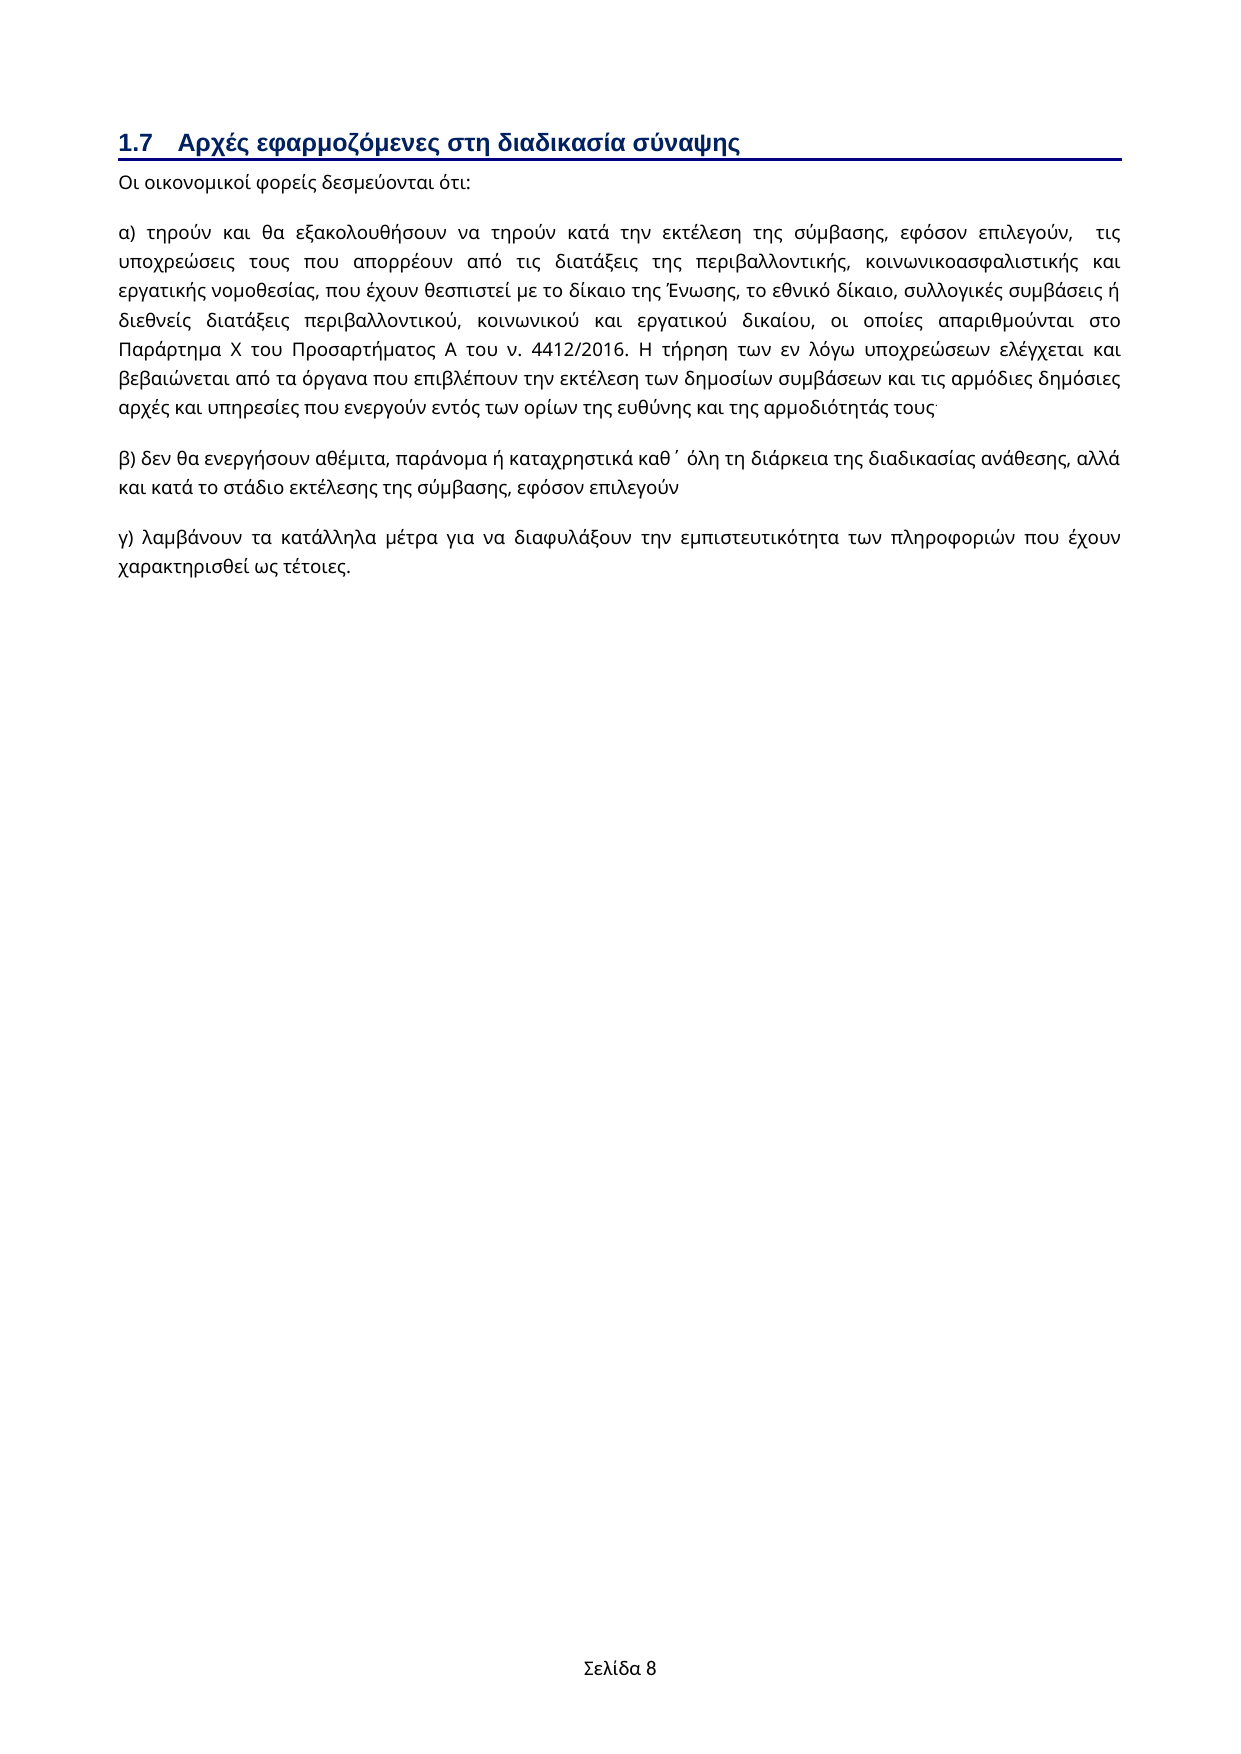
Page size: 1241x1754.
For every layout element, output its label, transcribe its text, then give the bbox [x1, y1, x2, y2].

text α) τηρούν και θα εξακολουθήσουν να τηρούν κατά την εκτέλεση της σύμβασης, εφόσον επιλεγούν, τις υποχρεώσεις τους που απορρέουν από τις διατάξεις της περιβαλλοντικής, κοινωνικοασφαλιστικής και εργατικής νομοθεσίας, που έχουν θεσπιστεί με το δίκαιο της Ένωσης, το εθνικό δίκαιο, συλλογικές συμβάσεις ή διεθνείς διατάξεις περιβαλλοντικού, κοινωνικού και εργατικού δικαίου, οι οποίες απαριθμούνται στο Παράρτημα Χ του Προσαρτήματος Α του ν. 4412/2016. Η τήρηση των εν λόγω υποχρεώσεων ελέγχεται και βεβαιώνεται από τα όργανα που επιβλέπουν την εκτέλεση των δημοσίων συμβάσεων και τις αρμόδιες δημόσιες αρχές και υπηρεσίες που ενεργούν εντός των ορίων της ευθύνης και της αρμοδιότητάς τους. [118, 219, 1122, 420]
text β) δεν θα ενεργήσουν αθέμιτα, παράνομα ή καταχρηστικά καθ΄ όλη τη διάρκεια της διαδικασίας ανάθεσης, αλλά και κατά το στάδιο εκτέλεσης της σύμβασης, εφόσον επιλεγούν [118, 445, 1122, 499]
text Οι οικονομικοί φορείς δεσμεύονται ότι: [118, 169, 1122, 194]
subtitle 1.7 Αρχές εφαρμοζόμενες στη διαδικασία σύναψης [118, 128, 1122, 158]
text γ) λαμβάνουν τα κατάλληλα μέτρα για να διαφυλάξουν την εμπιστευτικότητα των πληροφοριών που έχουν χαρακτηρισθεί ως τέτοιες. [118, 524, 1122, 579]
